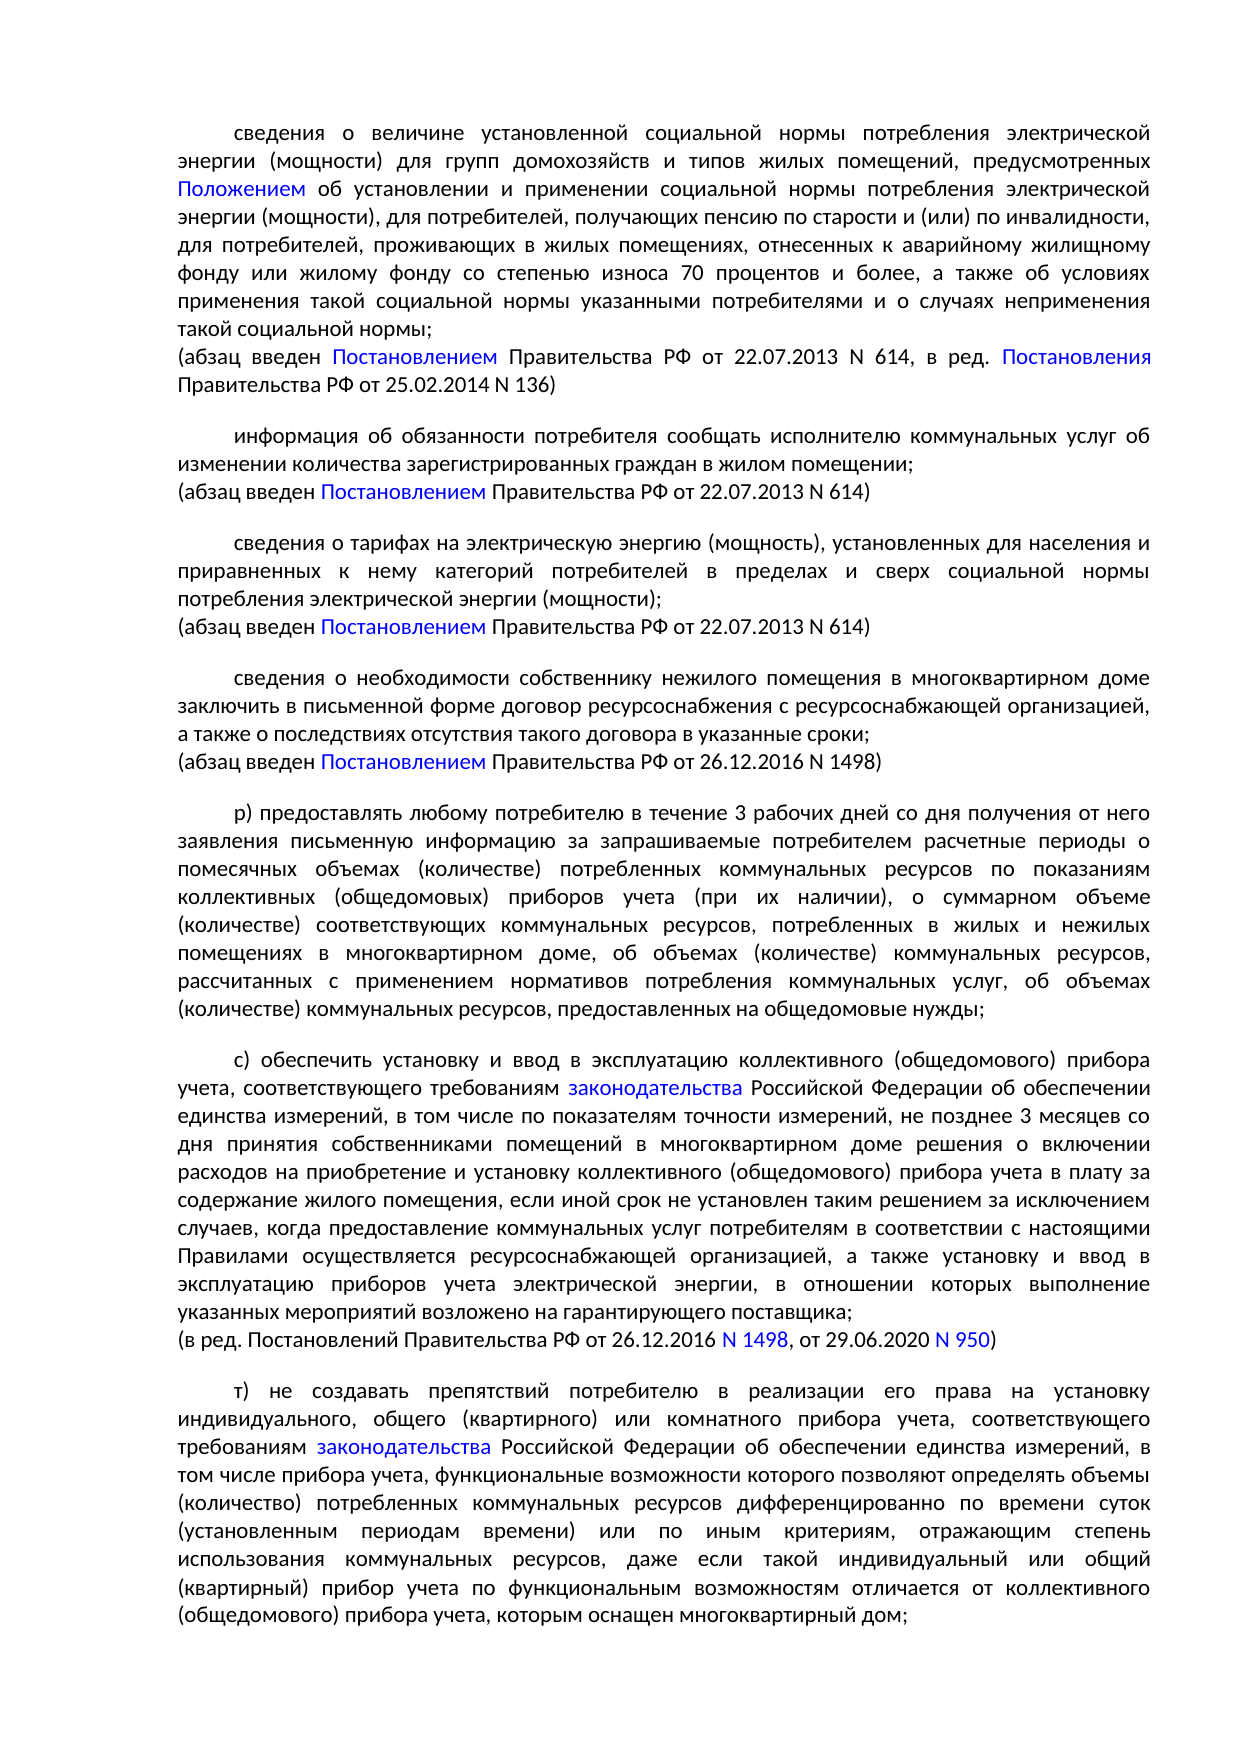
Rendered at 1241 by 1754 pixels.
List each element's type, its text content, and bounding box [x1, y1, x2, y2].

text (абзац введен Постановлением Правительства РФ от 26.12.2016 N 1498) [177, 747, 1152, 775]
text с) обеспечить установку и ввод в эксплуатацию коллективного (общедомового) прибора учета, соответствующего требованиям законодательства Российской Федерации об обеспечении единства измерений, в том числе по показателям точности измерений, не позднее 3 месяцев со дня принятия собственниками помещений в многоквартирном доме решения о включении расходов на приобретение и установку коллективного (общедомового) прибора учета в плату за содержание жилого помещения, если иной срок не установлен таким решением за исключением случаев, когда предоставление коммунальных услуг потребителям в соответствии с настоящими Правилами осуществляется ресурсоснабжающей организацией, а также установку и ввод в эксплуатацию приборов учета электрической энергии, в отношении которых выполнение указанных мероприятий возложено на гарантирующего поставщика; [177, 1045, 1152, 1326]
text р) предоставлять любому потребителю в течение 3 рабочих дней со дня получения от него заявления письменную информацию за запрашиваемые потребителем расчетные периоды о помесячных объемах (количестве) потребленных коммунальных ресурсов по показаниям коллективных (общедомовых) приборов учета (при их наличии), о суммарном объеме (количестве) соответствующих коммунальных ресурсов, потребленных в жилых и нежилых помещениях в многоквартирном доме, об объемах (количестве) коммунальных ресурсов, рассчитанных с применением нормативов потребления коммунальных услуг, об объемах (количестве) коммунальных ресурсов, предоставленных на общедомовые нужды; [177, 798, 1152, 1022]
text т) не создавать препятствий потребителю в реализации его права на установку индивидуального, общего (квартирного) или комнатного прибора учета, соответствующего требованиям законодательства Российской Федерации об обеспечении единства измерений, в том числе прибора учета, функциональные возможности которого позволяют определять объемы (количество) потребленных коммунальных ресурсов дифференцированно по времени суток (установленным периодам времени) или по иным критериям, отражающим степень использования коммунальных ресурсов, даже если такой индивидуальный или общий (квартирный) прибор учета по функциональным возможностям отличается от коллективного (общедомового) прибора учета, которым оснащен многоквартирный дом; [177, 1376, 1152, 1629]
text (абзац введен Постановлением Правительства РФ от 22.07.2013 N 614) [177, 477, 1152, 505]
text сведения о необходимости собственнику нежилого помещения в многоквартирном доме заключить в письменной форме договор ресурсоснабжения с ресурсоснабжающей организацией, а также о последствиях отсутствия такого договора в указанные сроки; [177, 663, 1152, 747]
text сведения о тарифах на электрическую энергию (мощность), установленных для населения и приравненных к нему категорий потребителей в пределах и сверх социальной нормы потребления электрической энергии (мощности); [177, 528, 1152, 612]
text (абзац введен Постановлением Правительства РФ от 22.07.2013 N 614) [177, 612, 1152, 640]
text (в ред. Постановлений Правительства РФ от 26.12.2016 N 1498, от 29.06.2020 N 950) [177, 1326, 1152, 1353]
text сведения о величине установленной социальной нормы потребления электрической энергии (мощности) для групп домохозяйств и типов жилых помещений, предусмотренных Положением об установлении и применении социальной нормы потребления электрической энергии (мощности), для потребителей, получающих пенсию по старости и (или) по инвалидности, для потребителей, проживающих в жилых помещениях, отнесенных к аварийному жилищному фонду или жилому фонду со степенью износа 70 процентов и более, а также об условиях применения такой социальной нормы указанными потребителями и о случаях неприменения такой социальной нормы; [177, 118, 1152, 342]
text (абзац введен Постановлением Правительства РФ от 22.07.2013 N 614, в ред. Постановления Правительства РФ от 25.02.2014 N 136) [177, 342, 1152, 398]
text информация об обязанности потребителя сообщать исполнителю коммунальных услуг об изменении количества зарегистрированных граждан в жилом помещении; [177, 421, 1152, 477]
